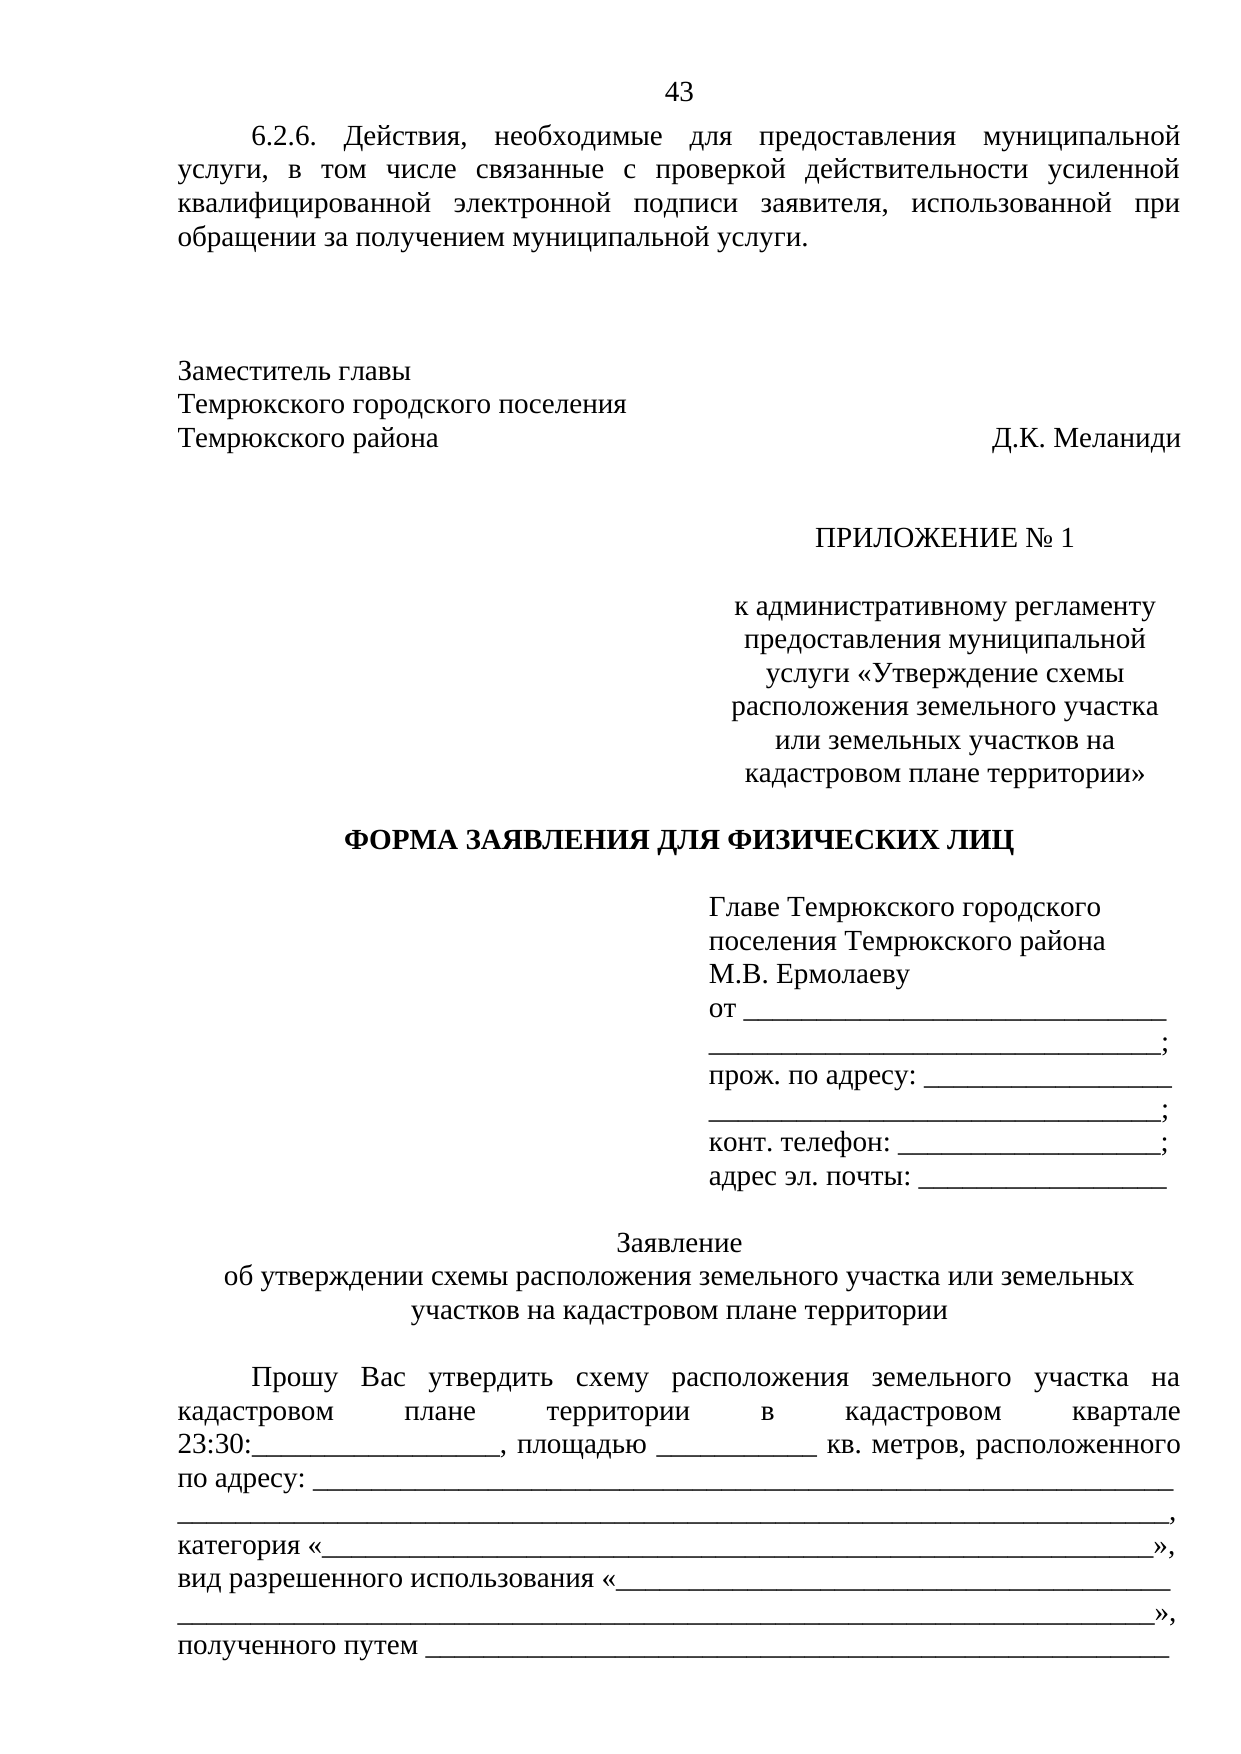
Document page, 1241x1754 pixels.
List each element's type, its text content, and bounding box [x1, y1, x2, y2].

text к административному регламенту предоставления муниципальной услуги «Утверждение схемы расположения земельного участка или земельных участков на кадастровом плане территории» [709, 588, 1181, 789]
text прож. по адресу: _________________ [709, 1057, 1181, 1091]
text категория «_________________________________________________________», [177, 1527, 1181, 1560]
text Главе Темрюкского городского поселения Темрюкского района [709, 889, 1181, 957]
text адрес эл. почты: _________________ [709, 1158, 1181, 1191]
text М.В. Ермолаеву [709, 957, 1181, 990]
text об утверждении схемы расположения земельного участка или земельных участков на кадастровом плане территории [177, 1258, 1181, 1326]
text ПРИЛОЖЕНИЕ № 1 [709, 521, 1181, 554]
text Заместитель главы [177, 353, 1181, 386]
text конт. телефон: __________________; [709, 1124, 1181, 1158]
text полученного путем ___________________________________________________ [177, 1627, 1181, 1661]
text Темрюкского городского поселения [177, 386, 1181, 420]
text ____________________________________________________________________, [177, 1493, 1181, 1527]
text 6.2.6. Действия, необходимые для предоставления муниципальной услуги, в том числе связанные с проверкой действительности усиленной квалифицированной электронной подписи заявителя, использованной при обращении за получением муниципальной услуги. [177, 118, 1181, 252]
text Заявление [177, 1225, 1181, 1258]
text _______________________________; [709, 1024, 1181, 1057]
text Прошу Вас утвердить схему расположения земельного участка на кадастровом плане территории в кадастровом квартале 23:30:_________________, площадью ___________ кв. метров, расположенного по адресу: ___________________________________________________________ [177, 1359, 1181, 1493]
text _______________________________; [709, 1091, 1181, 1124]
text вид разрешенного использования «______________________________________ [177, 1560, 1181, 1594]
text Темрюкского района Д.К. Меланиди [177, 420, 1181, 453]
text ___________________________________________________________________», [177, 1594, 1181, 1627]
text от _____________________________ [709, 990, 1181, 1024]
text ФОРМА ЗАЯВЛЕНИЯ ДЛЯ ФИЗИЧЕСКИХ ЛИЦ [177, 822, 1181, 856]
